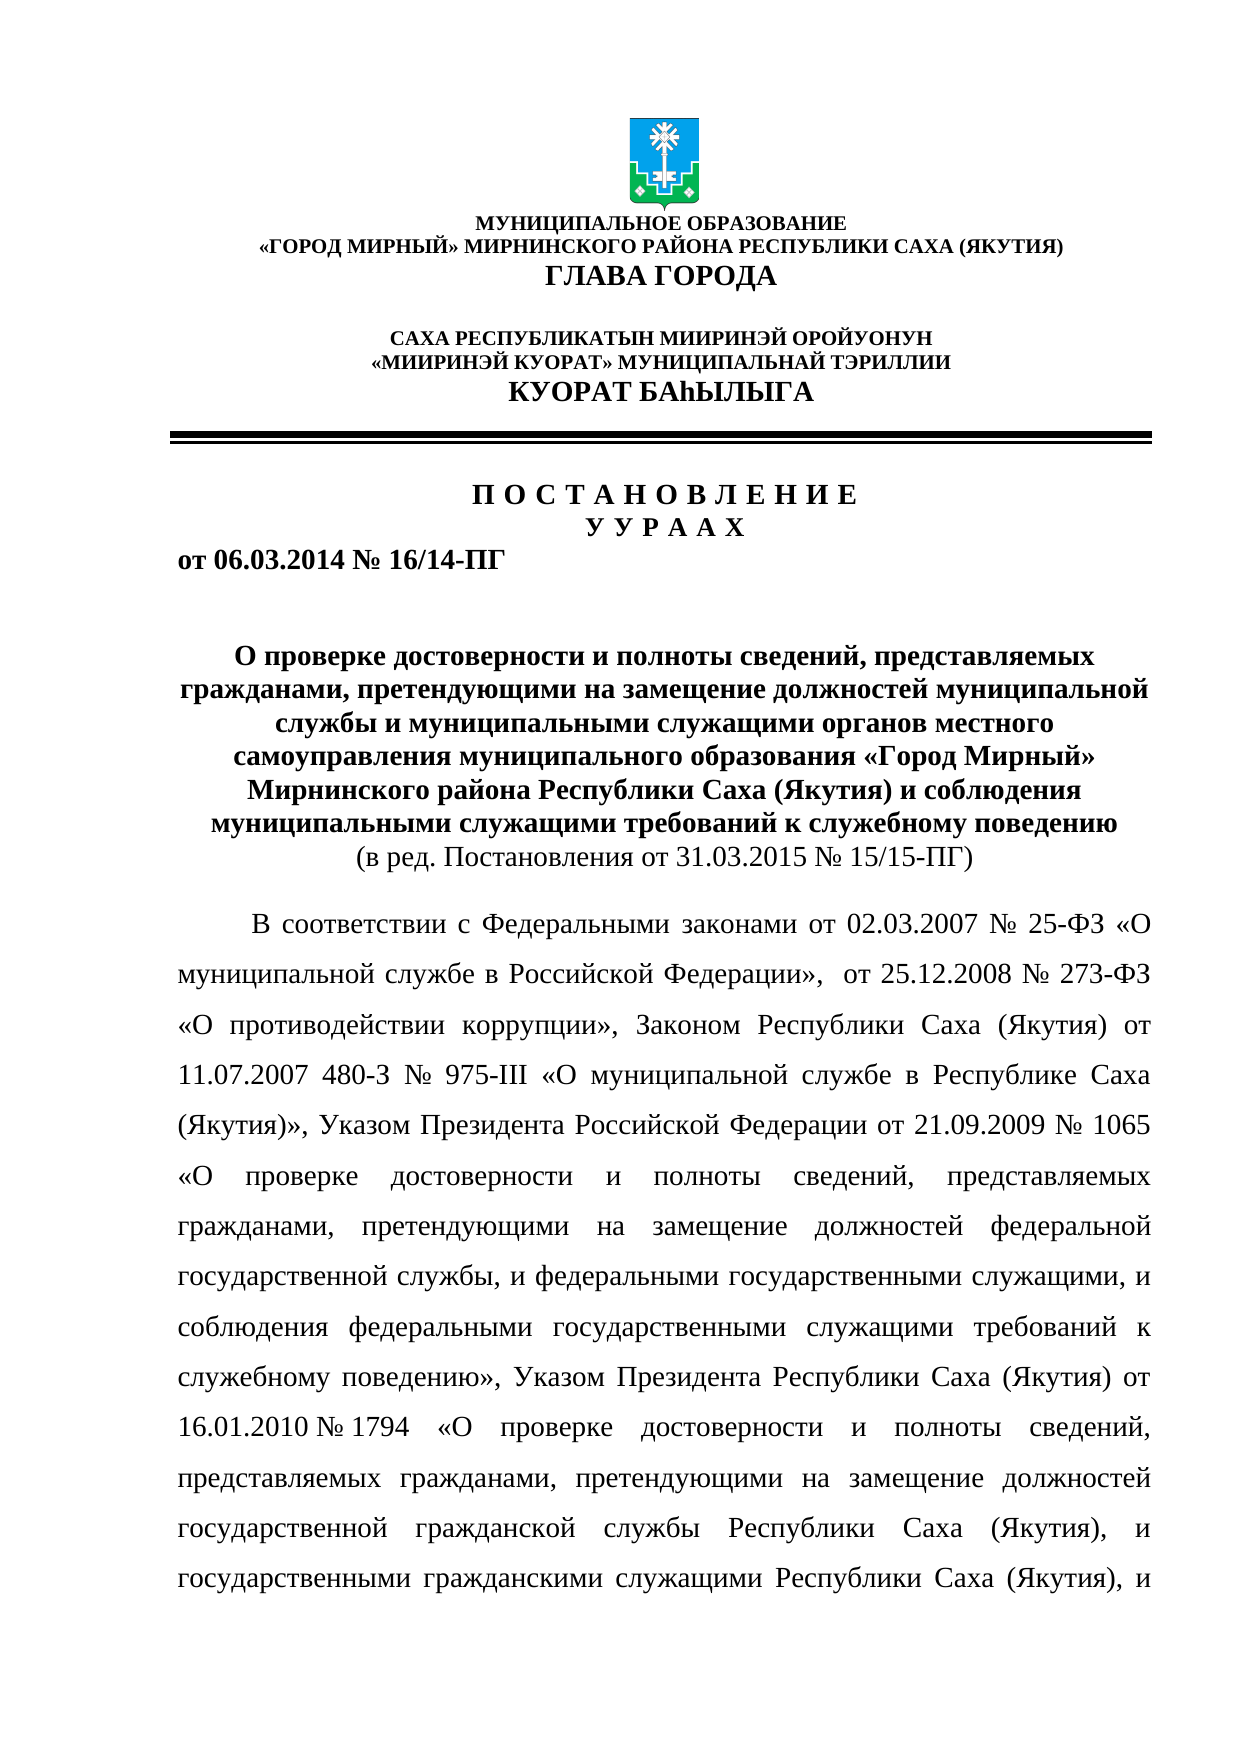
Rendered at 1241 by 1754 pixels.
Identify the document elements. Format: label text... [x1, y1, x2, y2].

text ПОСТАНОВЛЕНИЕ [177, 477, 1152, 511]
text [177, 906, 1152, 1594]
subtitle (в ред. Постановления от 31.03.2015 № 15/15-ПГ) [177, 839, 1152, 873]
text О проверке достоверности и полноты сведений, представляемых гражданами, претендующими на замещение должностей муниципальной службы и муниципальными служащими органов местного самоуправления муниципального образования «Город Мирный» Мирнинского района Республики Саха (Якутия) и соблюдения муниципальными служащими требований к служебному поведению [177, 638, 1152, 839]
subtitle от 06.03.2014 № 16/14-ПГ [177, 542, 1152, 576]
picture [629, 162, 699, 211]
table_header МУНИЦИПАЛЬНОЕ ОБРАЗОВАНИЕ «ГОРОД МИРНЫЙ» МИРНИНСКОГО РАЙОНА РЕСПУБЛИКИ САХА (ЯКУТИЯ) ГЛАВА ГОРОДА САХА РЕСПУБЛИКАТЫН МИИРИНЭЙ ОРОЙУОНУН «МИИРИНЭЙ КУОРАТ» МУНИЦИПАЛЬНАЙ ТЭРИЛЛИИ КУОРАТ БАhЫЛЫГА [170, 210, 1152, 431]
picture [650, 123, 679, 188]
subtitle УУРААХ [177, 511, 1152, 542]
